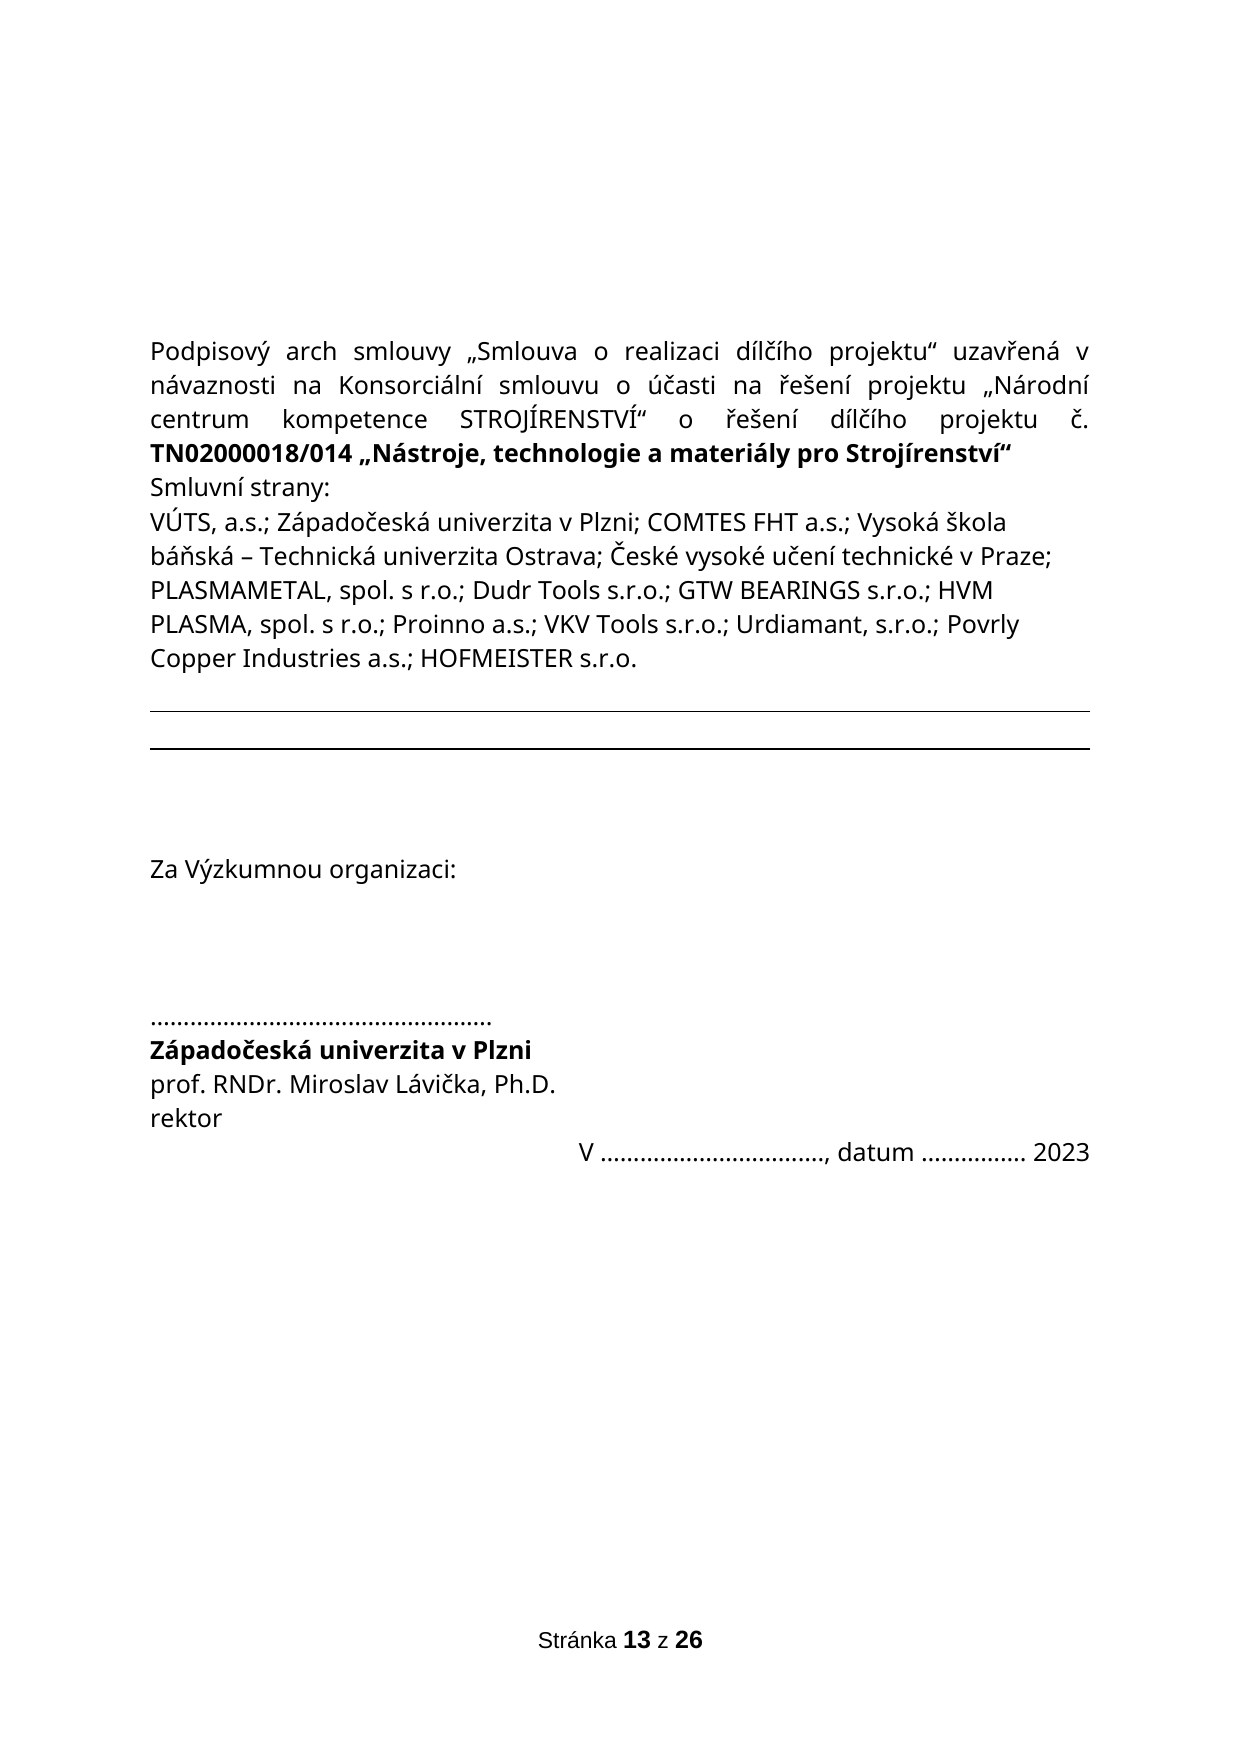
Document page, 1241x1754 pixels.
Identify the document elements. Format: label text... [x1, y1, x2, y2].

text V ……………………………., datum ……………. 2023 [150, 1135, 1090, 1169]
list Smluvní strany: [150, 470, 1090, 504]
text Za Výzkumnou organizaci: [150, 852, 1090, 886]
text rektor [150, 1101, 1090, 1135]
text Západočeská univerzita v Plzni [150, 1033, 1090, 1067]
list Podpisový arch smlouvy „Smlouva o realizaci dílčího projektu“ uzavřená v návaznosti na Konsorciální smlouvu o účasti na řešení projektu „Národní centrum kompetence STROJÍRENSTVÍ“ o řešení dílčího projektu č. TN02000018/014 „Nástroje, technologie a materiály pro Strojírenství“ [150, 334, 1090, 470]
text prof. RNDr. Miroslav Lávička, Ph.D. [150, 1067, 1090, 1101]
text ……………………………………………. [150, 998, 1090, 1033]
text VÚTS, a.s.; Západočeská univerzita v Plzni; COMTES FHT a.s.; Vysoká škola báňská – Technická univerzita Ostrava; České vysoké učení technické v Praze; PLASMAMETAL, spol. s r.o.; Dudr Tools s.r.o.; GTW BEARINGS s.r.o.; HVM PLASMA, spol. s r.o.; Proinno a.s.; VKV Tools s.r.o.; Urdiamant, s.r.o.; Povrly Copper Industries a.s.; HOFMEISTER s.r.o. [150, 504, 1090, 674]
